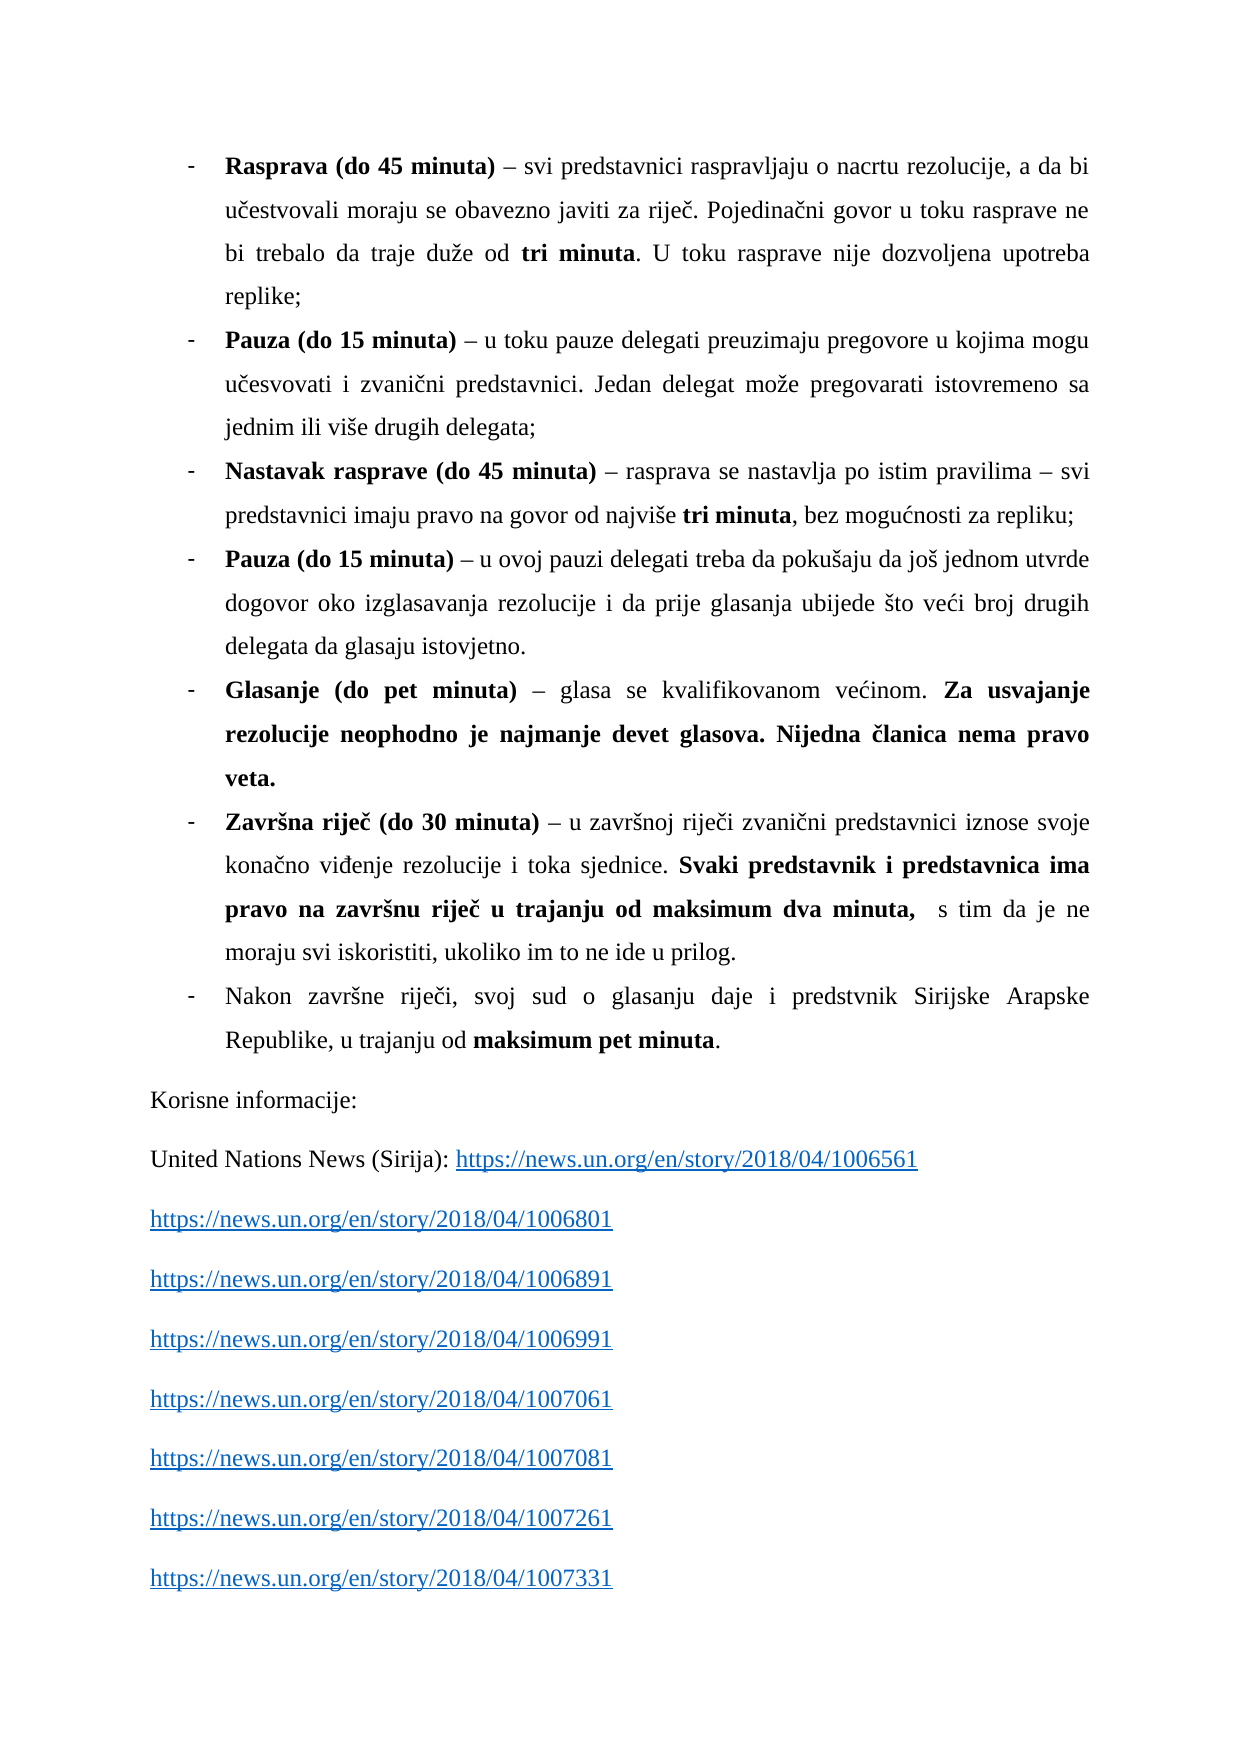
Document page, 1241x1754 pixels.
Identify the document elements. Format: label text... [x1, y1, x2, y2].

text https://news.un.org/en/story/2018/04/1006991 [150, 1324, 1090, 1353]
list Završna riječ (do 30 minuta) – u završnoj riječi zvanični predstavnici iznose svoje konačno viđenje rezolucije i toka sjednice. Svaki predstavnik i predstavnica ima pravo na završnu riječ u trajanju od maksimum dva minuta, s tim da je ne moraju svi iskoristiti, ukoliko im to ne ide u prilog. [187, 806, 1090, 966]
text https://news.un.org/en/story/2018/04/1006891 [150, 1264, 1090, 1293]
text Korisne informacije: [150, 1085, 1090, 1113]
text United Nations News (Sirija): https://news.un.org/en/story/2018/04/1006561 [150, 1144, 1090, 1173]
list Pauza (do 15 minuta) – u toku pauze delegati preuzimaju pregovore u kojima mogu učesvovati i zvanični predstavnici. Jedan delegat može pregovarati istovremeno sa jednim ili više drugih delegata; [187, 324, 1090, 441]
text https://news.un.org/en/story/2018/04/1006801 [150, 1204, 1090, 1233]
text https://news.un.org/en/story/2018/04/1007081 [150, 1443, 1090, 1472]
list Nakon završne riječi, svoj sud o glasanju daje i predstvnik Sirijske Arapske Republike, u trajanju od maksimum pet minuta. [187, 980, 1090, 1054]
text https://news.un.org/en/story/2018/04/1007331 [150, 1563, 1090, 1592]
list Glasanje (do pet minuta) – glasa se kvalifikovanom većinom. Za usvajanje rezolucije neophodno je najmanje devet glasova. Nijedna članica nema pravo veta. [187, 674, 1090, 791]
text https://news.un.org/en/story/2018/04/1007261 [150, 1503, 1090, 1532]
list Pauza (do 15 minuta) – u ovoj pauzi delegati treba da pokušaju da još jednom utvrde dogovor oko izglasavanja rezolucije i da prije glasanja ubijede što veći broj drugih delegata da glasaju istovjetno. [187, 543, 1090, 660]
list Nastavak rasprave (do 45 minuta) – rasprava se nastavlja po istim pravilima – svi predstavnici imaju pravo na govor od najviše tri minuta, bez mogućnosti za repliku; [187, 455, 1090, 529]
list Rasprava (do 45 minuta) – svi predstavnici raspravljaju o nacrtu rezolucije, a da bi učestvovali moraju se obavezno javiti za riječ. Pojedinačni govor u toku rasprave ne bi trebalo da traje duže od tri minuta. U toku rasprave nije dozvoljena upotreba replike; [187, 150, 1090, 310]
text https://news.un.org/en/story/2018/04/1007061 [150, 1384, 1090, 1412]
